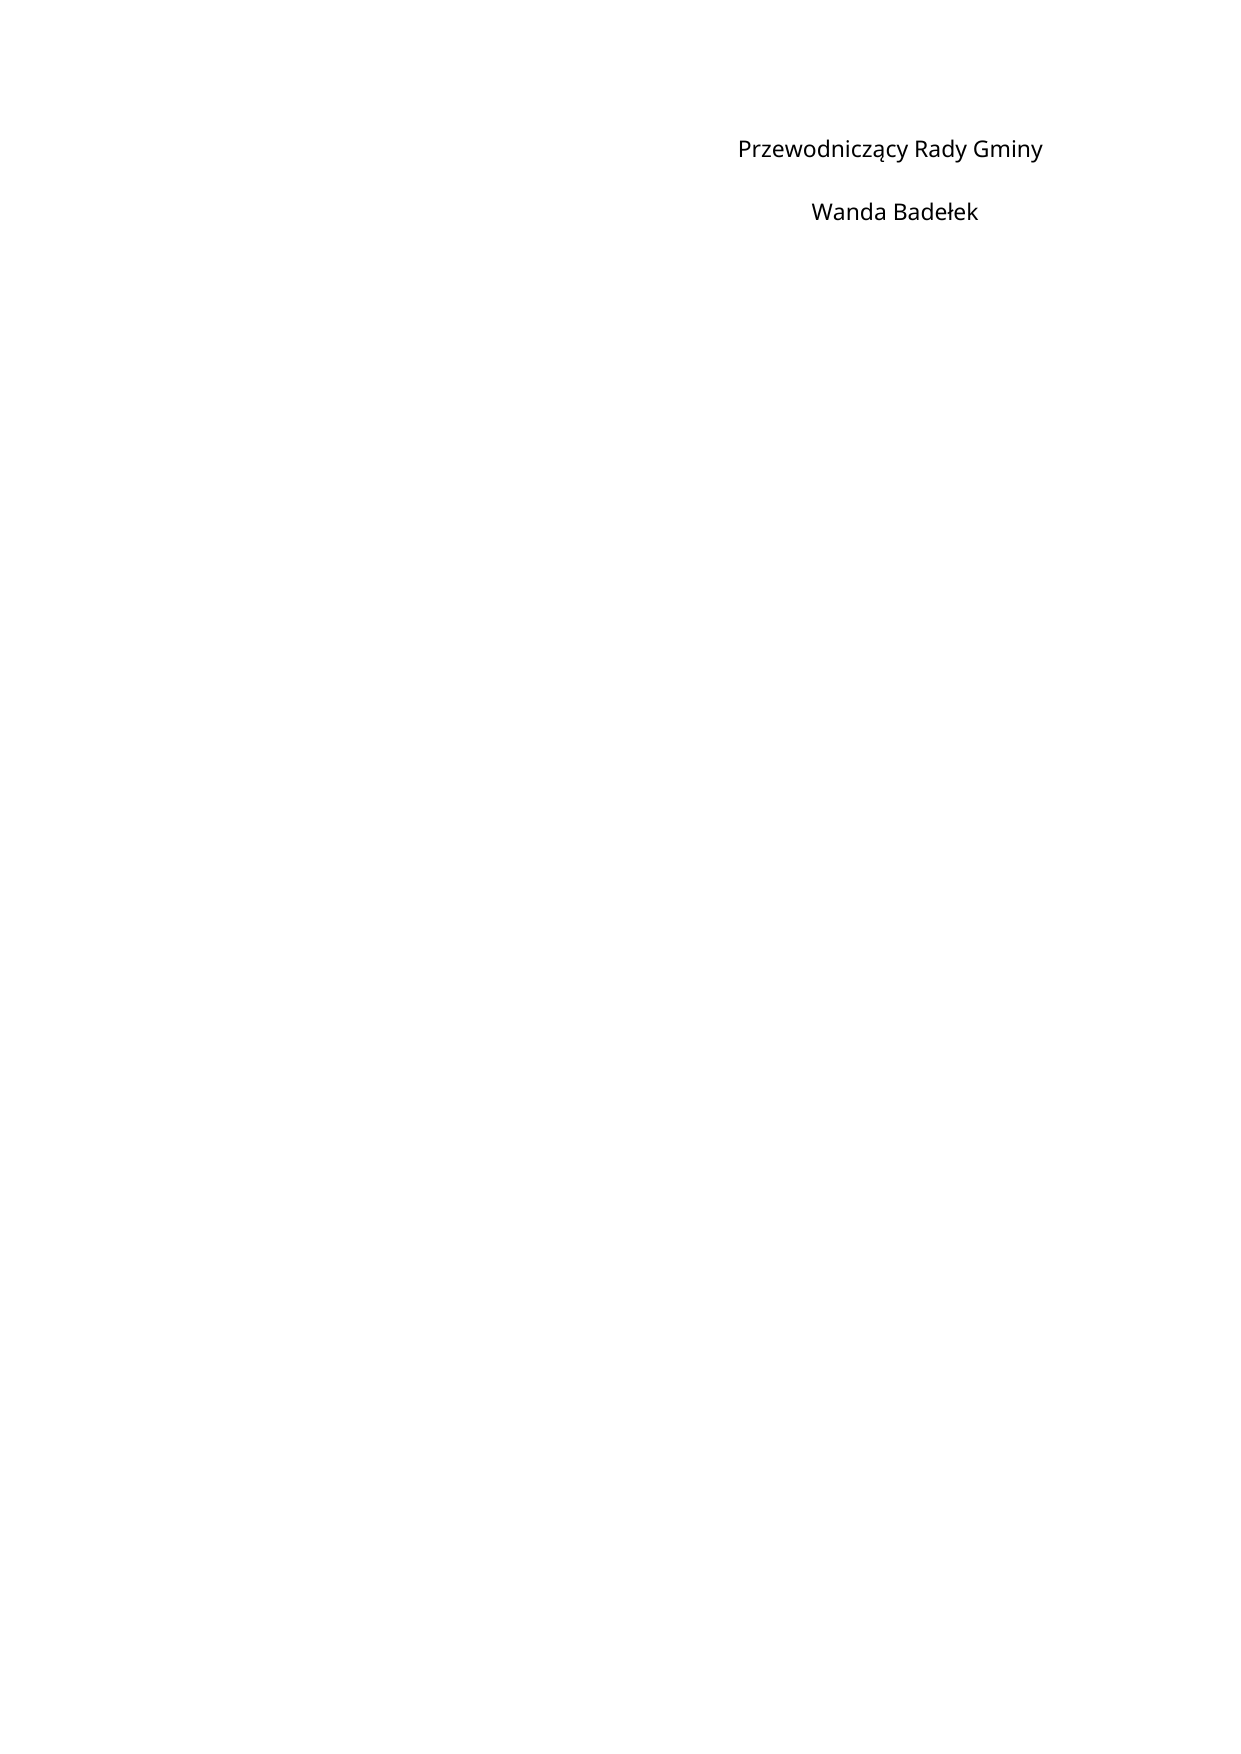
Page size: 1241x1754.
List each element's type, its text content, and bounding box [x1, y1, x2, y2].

text Przewodniczący Rady Gminy [148, 133, 1093, 164]
text Wanda Badełek [148, 196, 1093, 227]
